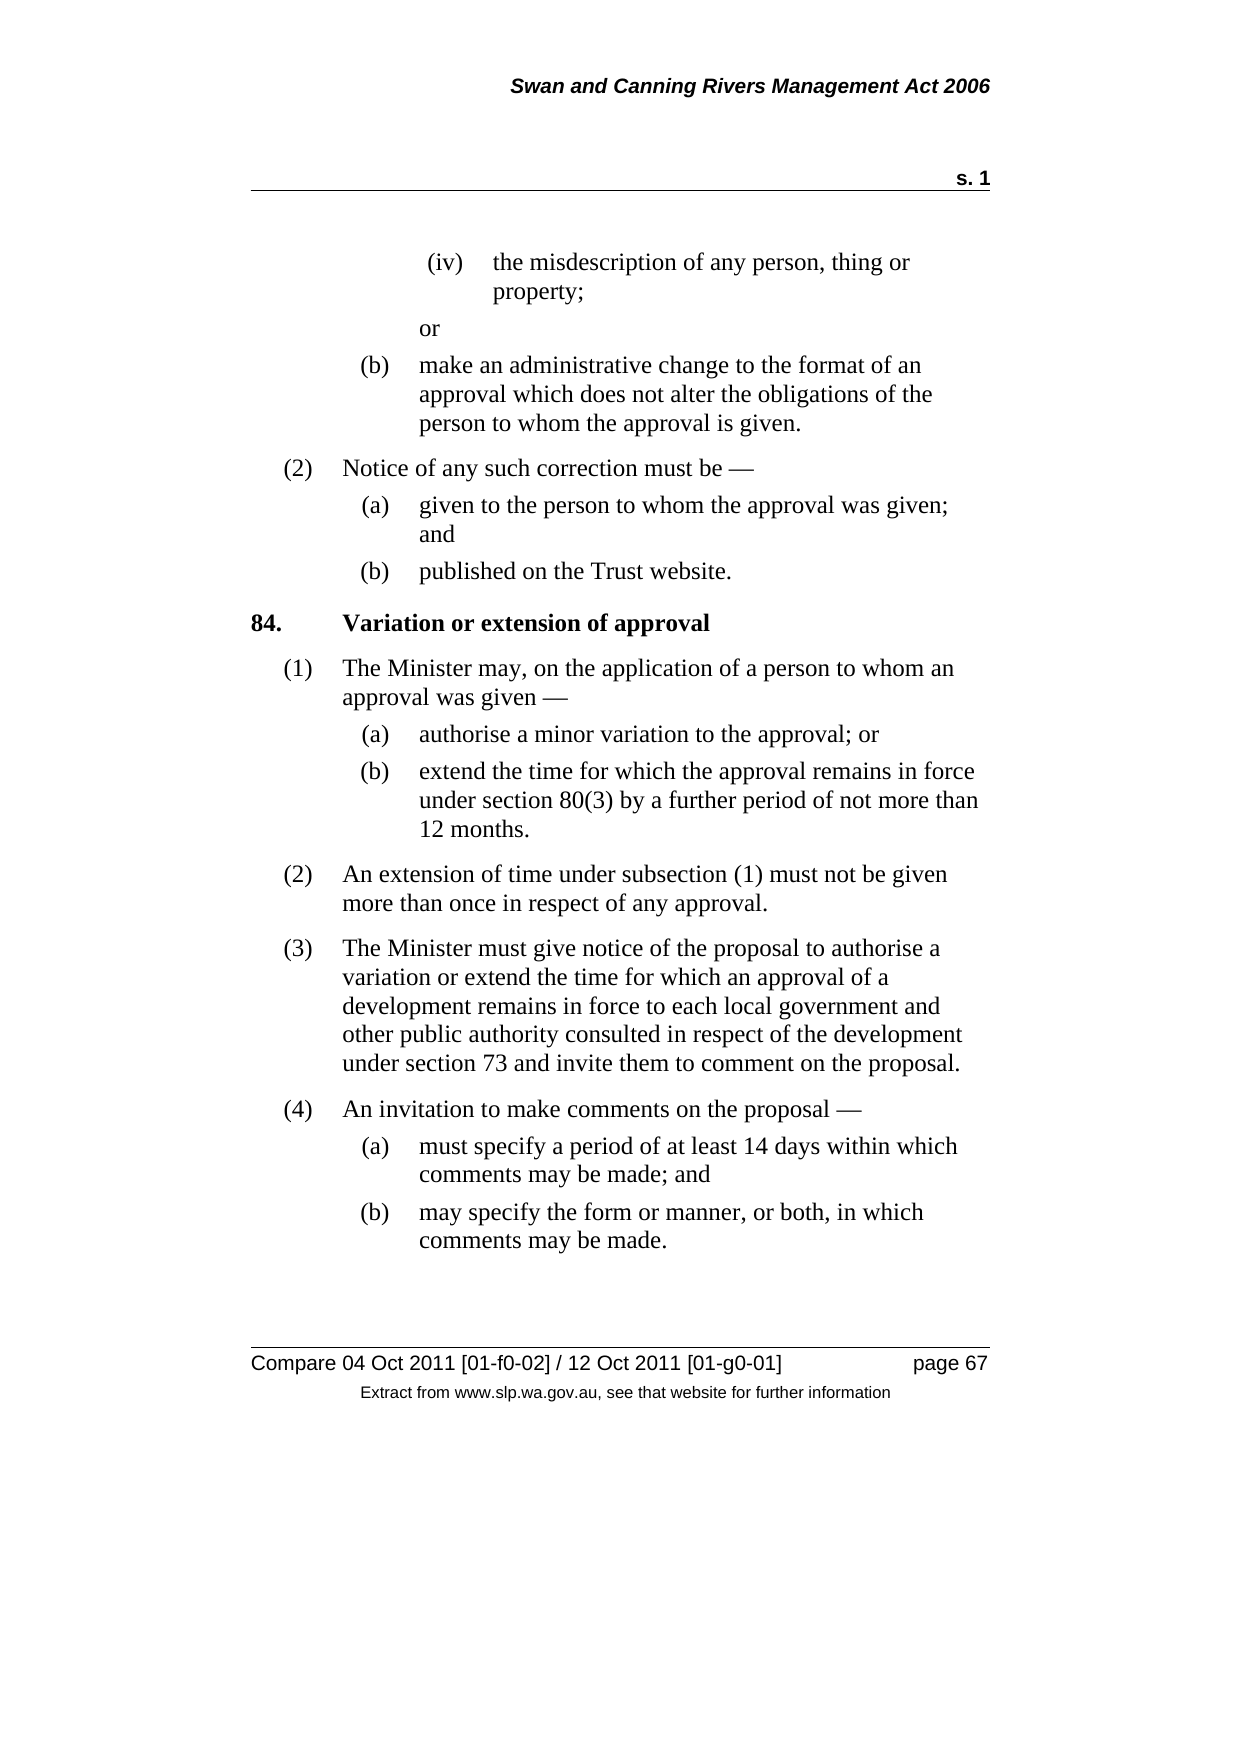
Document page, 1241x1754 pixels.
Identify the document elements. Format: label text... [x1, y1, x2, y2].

text (b) make an administrative change to the format of an approval which does not alter the obligations of the person to whom the approval is given. [251, 350, 990, 437]
subtitle 84. Variation or extension of approval [251, 608, 990, 637]
text (4) An invitation to make comments on the proposal — [251, 1094, 990, 1122]
text (b) may specify the form or manner, or both, in which comments may be made. [251, 1197, 990, 1254]
text (2) Notice of any such correction must be — [251, 453, 990, 482]
text (a) given to the person to whom the approval was given; and [251, 490, 990, 548]
text (2) An extension of time under subsection (1) must not be given more than once in respect of any approval. [251, 859, 990, 917]
text (a) must specify a period of at least 14 days within which comments may be made; and [251, 1131, 990, 1188]
text (b) extend the time for which the approval remains in force under section 80(3) by a further period of not more than 12 months. [251, 756, 990, 842]
text (a) authorise a minor variation to the approval; or [251, 719, 990, 748]
text or [251, 313, 990, 342]
text (3) The Minister must give notice of the proposal to authorise a variation or extend the time for which an approval of a development remains in force to each local government and other public authority consulted in respect of the development under section 73 and invite them to comment on the proposal. [251, 933, 990, 1077]
text (1) The Minister may, on the application of a person to whom an approval was given — [251, 653, 990, 711]
text (b) published on the Trust website. [251, 556, 990, 585]
text (iv) the misdescription of any person, thing or property; [251, 247, 990, 305]
